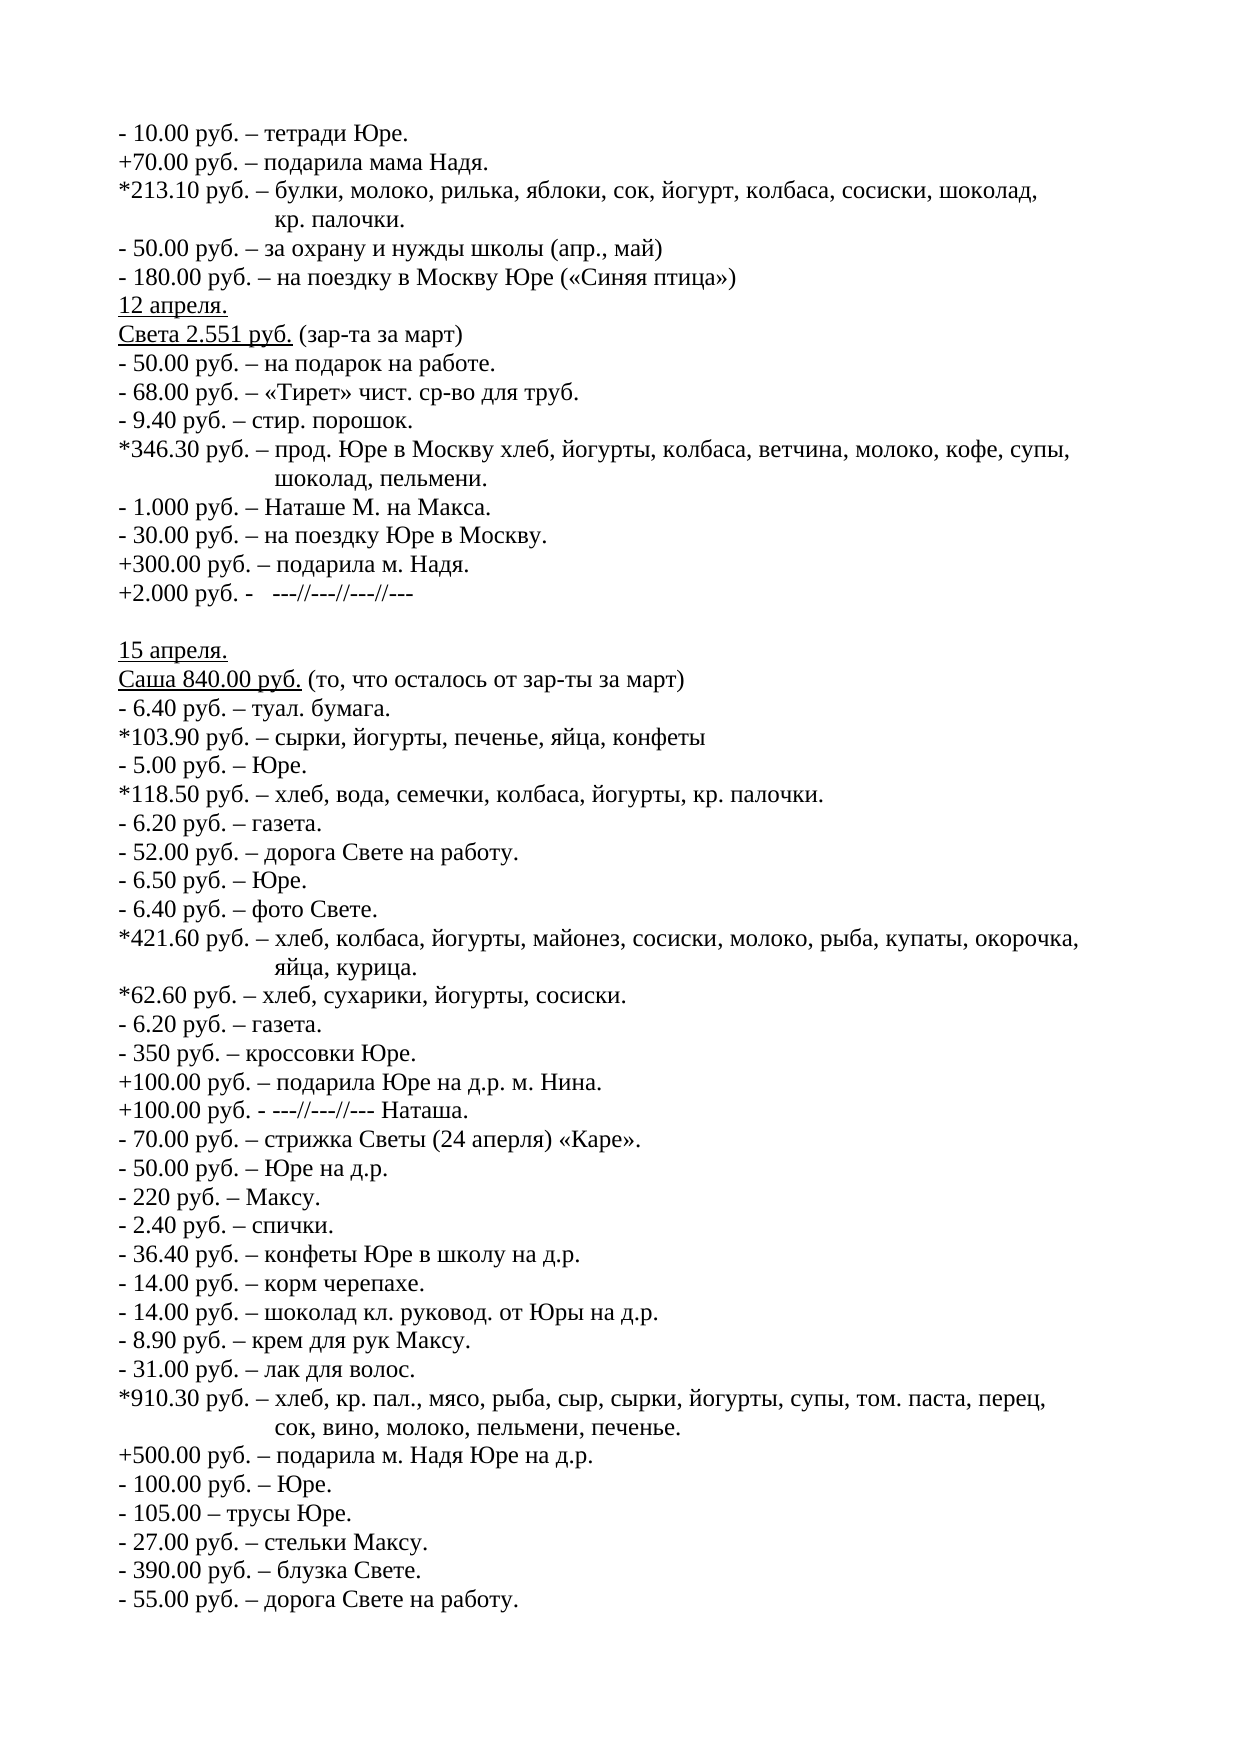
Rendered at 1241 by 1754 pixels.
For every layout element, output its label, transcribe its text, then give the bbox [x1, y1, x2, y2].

text 15 апреля. [118, 636, 1152, 664]
text - 2.40 руб. – спички. [118, 1211, 1152, 1239]
text +2.000 руб. - ---//---//---//--- [118, 578, 1152, 607]
text *910.30 руб. – хлеб, кр. пал., мясо, рыба, сыр, сырки, йогурты, супы, том. паста, перец, [118, 1383, 1152, 1412]
text - 14.00 руб. – шоколад кл. руковод. от Юры на д.р. [118, 1297, 1152, 1326]
text яйца, курица. [118, 952, 1152, 981]
text кр. палочки. [118, 204, 1152, 233]
text - 10.00 руб. – тетради Юре. [118, 118, 1152, 147]
text - 31.00 руб. – лак для волос. [118, 1354, 1152, 1383]
text +500.00 руб. – подарила м. Надя Юре на д.р. [118, 1441, 1152, 1469]
text - 6.20 руб. – газета. [118, 808, 1152, 837]
text Света 2.551 руб. (зар-та за март) [118, 319, 1152, 348]
text *346.30 руб. – прод. Юре в Москву хлеб, йогурты, колбаса, ветчина, молоко, кофе, супы, [118, 434, 1152, 463]
text - 6.50 руб. – Юре. [118, 866, 1152, 894]
text *62.60 руб. – хлеб, сухарики, йогурты, сосиски. [118, 981, 1152, 1009]
text +70.00 руб. – подарила мама Надя. [118, 147, 1152, 176]
text - 6.40 руб. – туал. бумага. [118, 693, 1152, 722]
text 12 апреля. [118, 291, 1152, 319]
text - 68.00 руб. – «Тирет» чист. ср-во для труб. [118, 377, 1152, 406]
text - 220 руб. – Максу. [118, 1182, 1152, 1211]
text - 50.00 руб. – Юре на д.р. [118, 1153, 1152, 1182]
text - 30.00 руб. – на поездку Юре в Москву. [118, 521, 1152, 549]
text *118.50 руб. – хлеб, вода, семечки, колбаса, йогурты, кр. палочки. [118, 779, 1152, 808]
text - 180.00 руб. – на поездку в Москву Юре («Синяя птица») [118, 262, 1152, 291]
text +100.00 руб. – подарила Юре на д.р. м. Нина. [118, 1067, 1152, 1096]
text *213.10 руб. – булки, молоко, рилька, яблоки, сок, йогурт, колбаса, сосиски, шоколад, [118, 176, 1152, 204]
text - 9.40 руб. – стир. порошок. [118, 406, 1152, 434]
text - 6.40 руб. – фото Свете. [118, 894, 1152, 923]
text - 6.20 руб. – газета. [118, 1009, 1152, 1038]
text - 350 руб. – кроссовки Юре. [118, 1038, 1152, 1067]
text - 105.00 – трусы Юре. [118, 1498, 1152, 1527]
text - 27.00 руб. – стельки Максу. [118, 1527, 1152, 1556]
text +300.00 руб. – подарила м. Надя. [118, 549, 1152, 578]
text - 8.90 руб. – крем для рук Максу. [118, 1326, 1152, 1354]
text сок, вино, молоко, пельмени, печенье. [118, 1412, 1152, 1441]
text - 390.00 руб. – блузка Свете. [118, 1556, 1152, 1584]
text +100.00 руб. - ---//---//--- Наташа. [118, 1096, 1152, 1124]
text - 55.00 руб. – дорога Свете на работу. [118, 1584, 1152, 1613]
text - 52.00 руб. – дорога Свете на работу. [118, 837, 1152, 866]
text *421.60 руб. – хлеб, колбаса, йогурты, майонез, сосиски, молоко, рыба, купаты, окорочка, [118, 923, 1152, 952]
text *103.90 руб. – сырки, йогурты, печенье, яйца, конфеты [118, 722, 1152, 751]
text - 1.000 руб. – Наташе М. на Макса. [118, 492, 1152, 521]
text - 70.00 руб. – стрижка Светы (24 аперля) «Каре». [118, 1124, 1152, 1153]
text - 14.00 руб. – корм черепахе. [118, 1268, 1152, 1297]
text - 36.40 руб. – конфеты Юре в школу на д.р. [118, 1239, 1152, 1268]
text Саша 840.00 руб. (то, что осталось от зар-ты за март) [118, 664, 1152, 693]
text - 5.00 руб. – Юре. [118, 751, 1152, 779]
text - 100.00 руб. – Юре. [118, 1469, 1152, 1498]
text шоколад, пельмени. [118, 463, 1152, 492]
text - 50.00 руб. – на подарок на работе. [118, 348, 1152, 377]
text - 50.00 руб. – за охрану и нужды школы (апр., май) [118, 233, 1152, 262]
